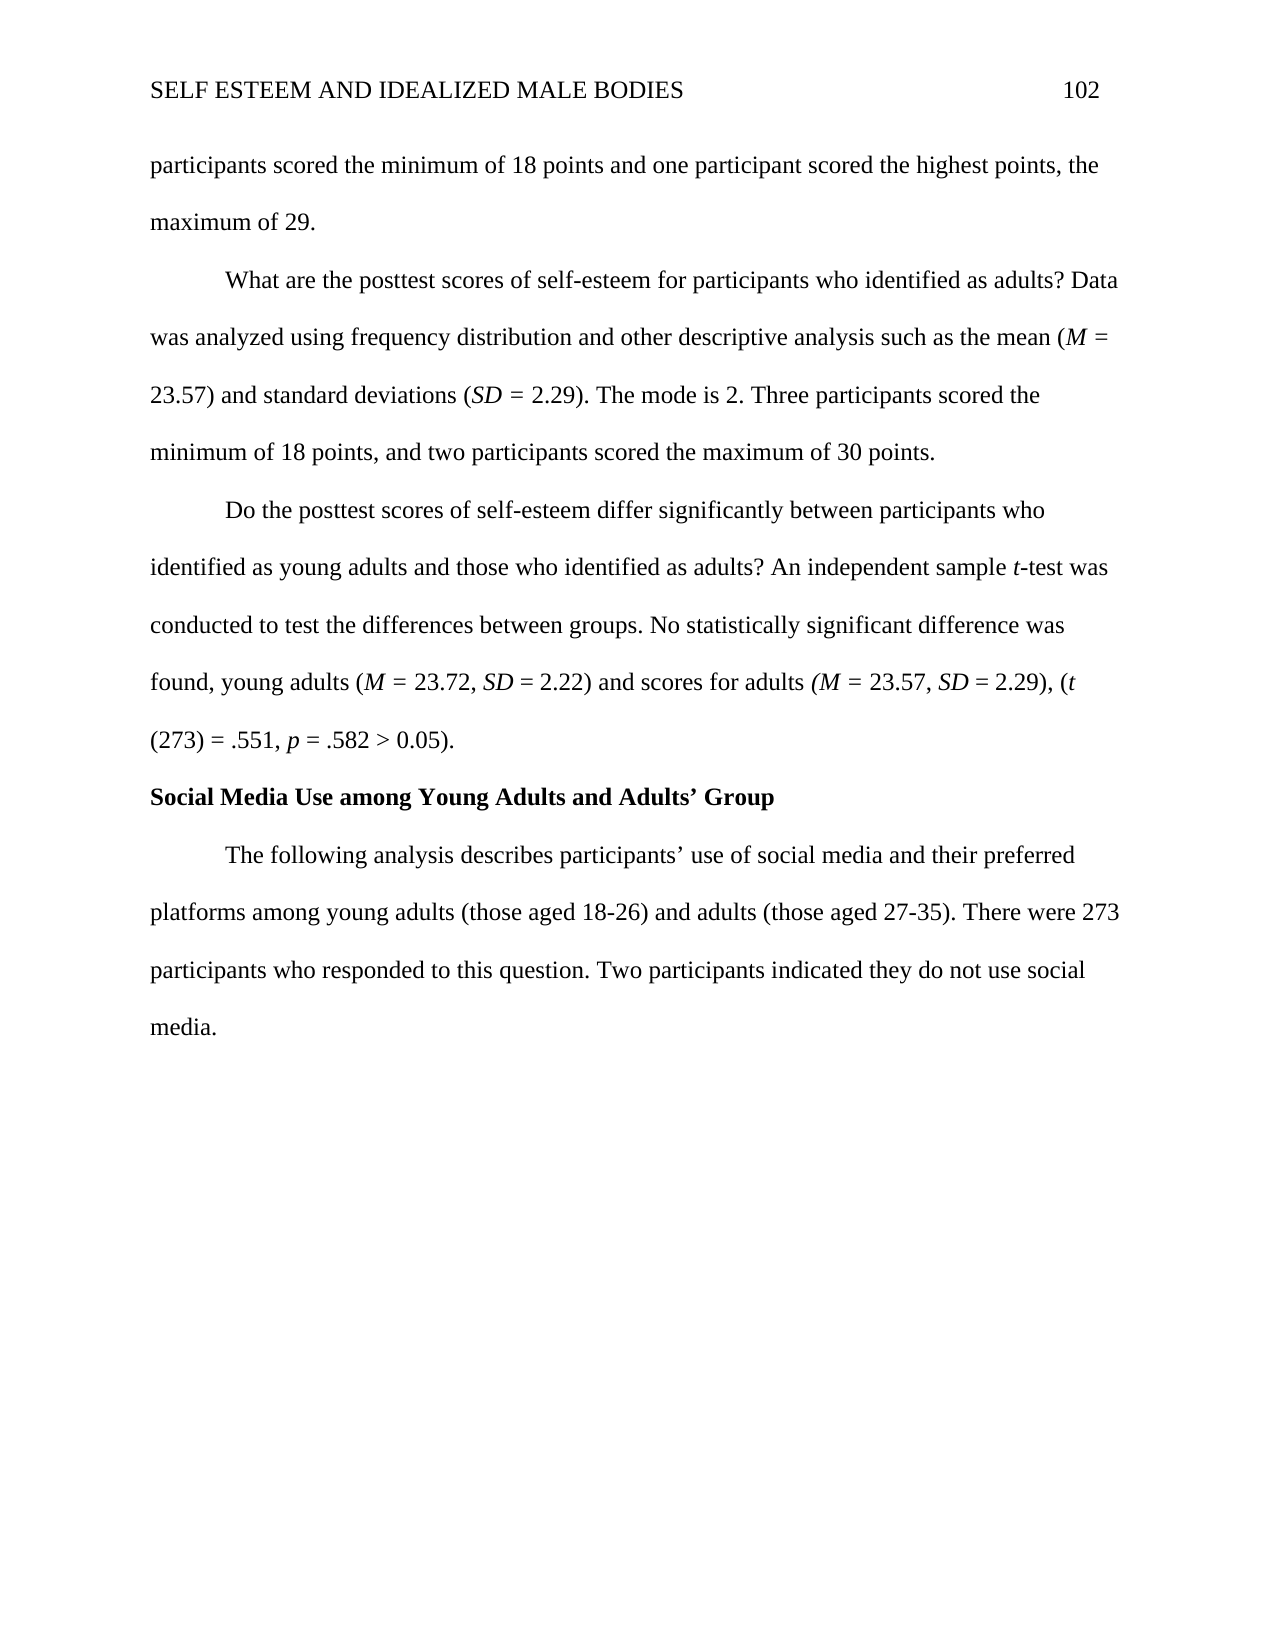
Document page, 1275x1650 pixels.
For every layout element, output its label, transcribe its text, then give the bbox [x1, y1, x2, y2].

text Do the posttest scores of self-esteem differ significantly between participants who identified as young adults and those who identified as adults? An independent sample t-test was conducted to test the differences between groups. No statistically significant difference was found, young adults (M = 23.72, SD = 2.22) and scores for adults (M = 23.57, SD = 2.29), (t (273) = .551, p = .582 > 0.05). [150, 495, 1125, 754]
text What are the posttest scores of self-esteem for participants who identified as adults? Data was analyzed using frequency distribution and other descriptive analysis such as the mean (M = 23.57) and standard deviations (SD = 2.29). The mode is 2. Three participants scored the minimum of 18 points, and two participants scored the maximum of 30 points. [150, 265, 1125, 466]
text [150, 150, 1125, 236]
subtitle Social Media Use among Young Adults and Adults’ Group [150, 782, 1125, 840]
text The following analysis describes participants’ use of social media and their preferred platforms among young adults (those aged 18-26) and adults (those aged 27-35). There were 273 participants who responded to this question. Two participants indicated they do not use social media. [150, 840, 1125, 1041]
